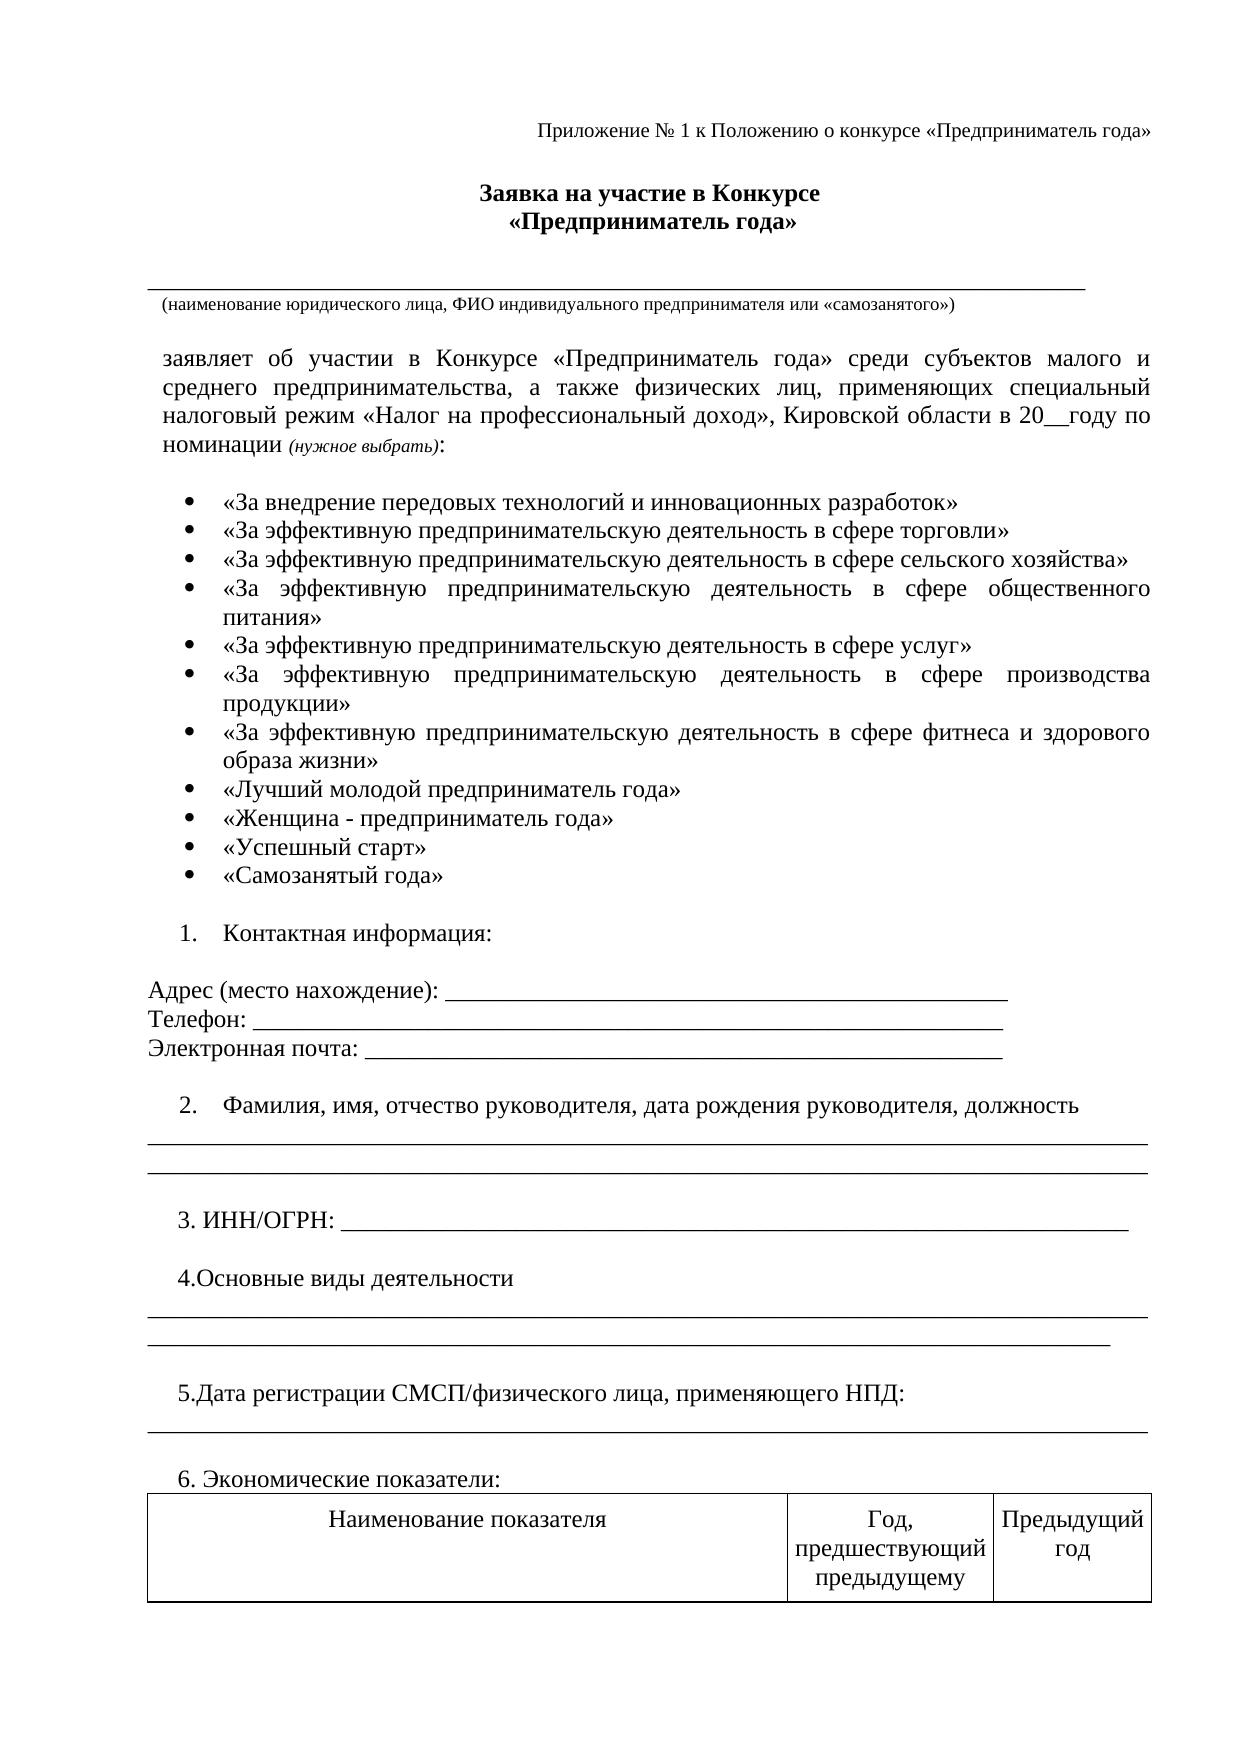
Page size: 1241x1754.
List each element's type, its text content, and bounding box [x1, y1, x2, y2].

list Фамилия, имя, отчество руководителя, дата рождения руководителя, должность [179, 1090, 1152, 1119]
list «Самозанятый года» [185, 860, 1152, 889]
text «Предприниматель года» [148, 206, 1152, 235]
list «За эффективную предпринимательскую деятельность в сфере сельского хозяйства» [185, 544, 1152, 573]
list «Успешный старт» [185, 832, 1152, 860]
list «За эффективную предпринимательскую деятельность в сфере общественного питания» [185, 573, 1152, 630]
text 5.Дата регистрации СМСП/физического лица, применяющего НПД: [148, 1378, 1152, 1407]
text Приложение № 1 к Положению о конкурсе «Предприниматель года» [148, 118, 1152, 142]
text (наименование юридического лица, ФИО индивидуального предпринимателя или «самозанятого») [148, 293, 1152, 314]
text _____________________________________________________________________________________________________________________________________________________________ [148, 1292, 1152, 1349]
text Телефон: ____________________________________________________________ [148, 1004, 1152, 1033]
list «За эффективную предпринимательскую деятельность в сфере производства продукции» [185, 659, 1152, 717]
text Электронная почта: ___________________________________________________ [148, 1033, 1152, 1062]
text Заявка на участие в Конкурсе [148, 178, 1152, 206]
list «Лучший молодой предприниматель года» [185, 774, 1152, 803]
list «За эффективную предпринимательскую деятельность в сфере фитнеса и здорового образа жизни» [185, 717, 1152, 774]
table_header Год, предшествующий предыдущему [788, 1494, 993, 1601]
table_header Предыдущий год [994, 1494, 1151, 1601]
list «За эффективную предпринимательскую деятельность в сфере услуг» [185, 630, 1152, 659]
text заявляет об участии в Конкурсе «Предприниматель года» среди субъектов малого и среднего предпринимательства, а также физических лиц, применяющих специальный налоговый режим «Налог на профессиональный доход», Кировской области в 20__году по номинации (нужное выбрать): [162, 343, 1152, 458]
list «За внедрение передовых технологий и инновационных разработок» [185, 487, 1152, 515]
list «Женщина - предприниматель года» [185, 803, 1152, 832]
text ________________________________________________________________________________ [148, 1407, 1152, 1435]
text 4.Основные виды деятельности [148, 1263, 1152, 1292]
text 3. ИНН/ОГРН: _______________________________________________________________ [148, 1205, 1152, 1234]
text Адрес (место нахождение): _____________________________________________ [148, 975, 1152, 1004]
list «За эффективную предпринимательскую деятельность в сфере торговли» [185, 515, 1152, 544]
text 6. Экономические показатели: [148, 1464, 1152, 1493]
list Контактная информация: [179, 918, 1152, 947]
text ___________________________________________________________________________ [148, 264, 1152, 293]
table_header Наименование показателя [148, 1494, 787, 1601]
text ________________________________________________________________________________________________________________________________________________________________ [148, 1119, 1152, 1177]
